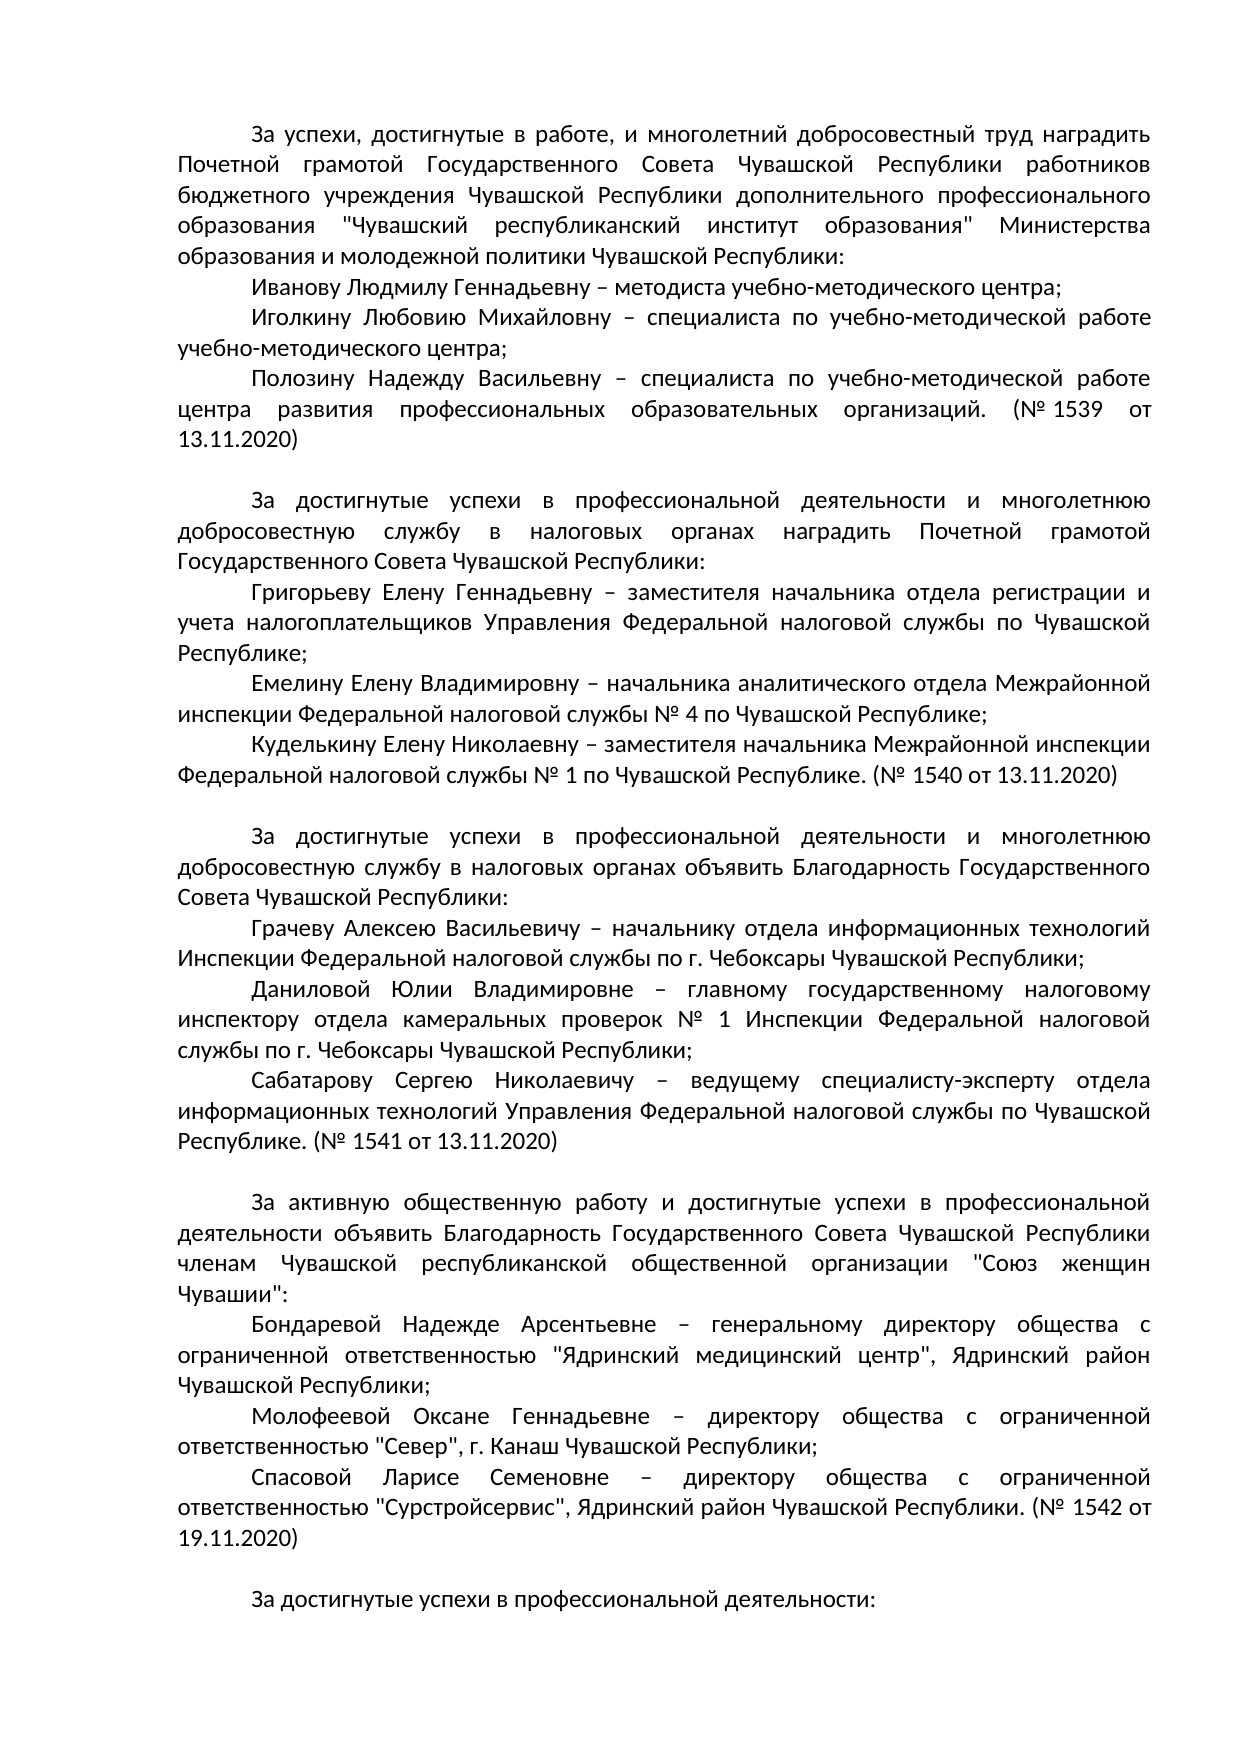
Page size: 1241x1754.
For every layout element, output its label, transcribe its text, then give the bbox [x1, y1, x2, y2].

text За достигнутые успехи в профессиональной деятельности и многолетнюю добросовестную службу в налоговых органах объявить Благодарность Государственного Совета Чувашской Республики: [177, 820, 1152, 912]
text Полозину Надежду Васильевну – специалиста по учебно-методической работе центра развития профессиональных образовательных организаций. (№ 1539 от 13.11.2020) [177, 362, 1152, 454]
text За успехи, достигнутые в работе, и многолетний добросовестный труд наградить Почетной грамотой Государственного Совета Чувашской Республики работников бюджетного учреждения Чувашской Республики дополнительного профессионального образования "Чувашский республиканский институт образования" Министерства образования и молодежной политики Чувашской Республики: [177, 118, 1152, 271]
text За активную общественную работу и достигнутые успехи в профессиональной деятельности объявить Благодарность Государственного Совета Чувашской Республики членам Чувашской республиканской общественной организации "Союз женщин Чувашии": [177, 1186, 1152, 1308]
text Иголкину Любовию Михайловну – специалиста по учебно-методической работе учебно-методического центра; [177, 301, 1152, 362]
text Сабатарову Сергею Николаевичу – ведущему специалисту-эксперту отдела информационных технологий Управления Федеральной налоговой службы по Чувашской Республике. (№ 1541 от 13.11.2020) [177, 1064, 1152, 1156]
text Емелину Елену Владимировну – начальника аналитического отдела Межрайонной инспекции Федеральной налоговой службы № 4 по Чувашской Республике; [177, 667, 1152, 728]
text Куделькину Елену Николаевну – заместителя начальника Межрайонной инспекции Федеральной налоговой службы № 1 по Чувашской Республике. (№ 1540 от 13.11.2020) [177, 728, 1152, 789]
text Иванову Людмилу Геннадьевну – методиста учебно-методического центра; [177, 271, 1152, 301]
text Молофеевой Оксане Геннадьевне – директору общества с ограниченной ответственностью "Север", г. Канаш Чувашской Республики; [177, 1400, 1152, 1461]
text Грачеву Алексею Васильевичу – начальнику отдела информационных технологий Инспекции Федеральной налоговой службы по г. Чебоксары Чувашской Республики; [177, 912, 1152, 973]
text Бондаревой Надежде Арсентьевне – генеральному директору общества с ограниченной ответственностью "Ядринский медицинский центр", Ядринский район Чувашской Республики; [177, 1308, 1152, 1400]
text За достигнутые успехи в профессиональной деятельности и многолетнюю добросовестную службу в налоговых органах наградить Почетной грамотой Государственного Совета Чувашской Республики: [177, 484, 1152, 576]
text Спасовой Ларисе Семеновне – директору общества с ограниченной ответственностью "Сурстройсервис", Ядринский район Чувашской Республики. (№ 1542 от 19.11.2020) [177, 1461, 1152, 1553]
text Даниловой Юлии Владимировне – главному государственному налоговому инспектору отдела камеральных проверок № 1 Инспекции Федеральной налоговой службы по г. Чебоксары Чувашской Республики; [177, 973, 1152, 1064]
text За достигнутые успехи в профессиональной деятельности: [177, 1583, 1152, 1614]
text Григорьеву Елену Геннадьевну – заместителя начальника отдела регистрации и учета налогоплательщиков Управления Федеральной налоговой службы по Чувашской Республике; [177, 576, 1152, 667]
